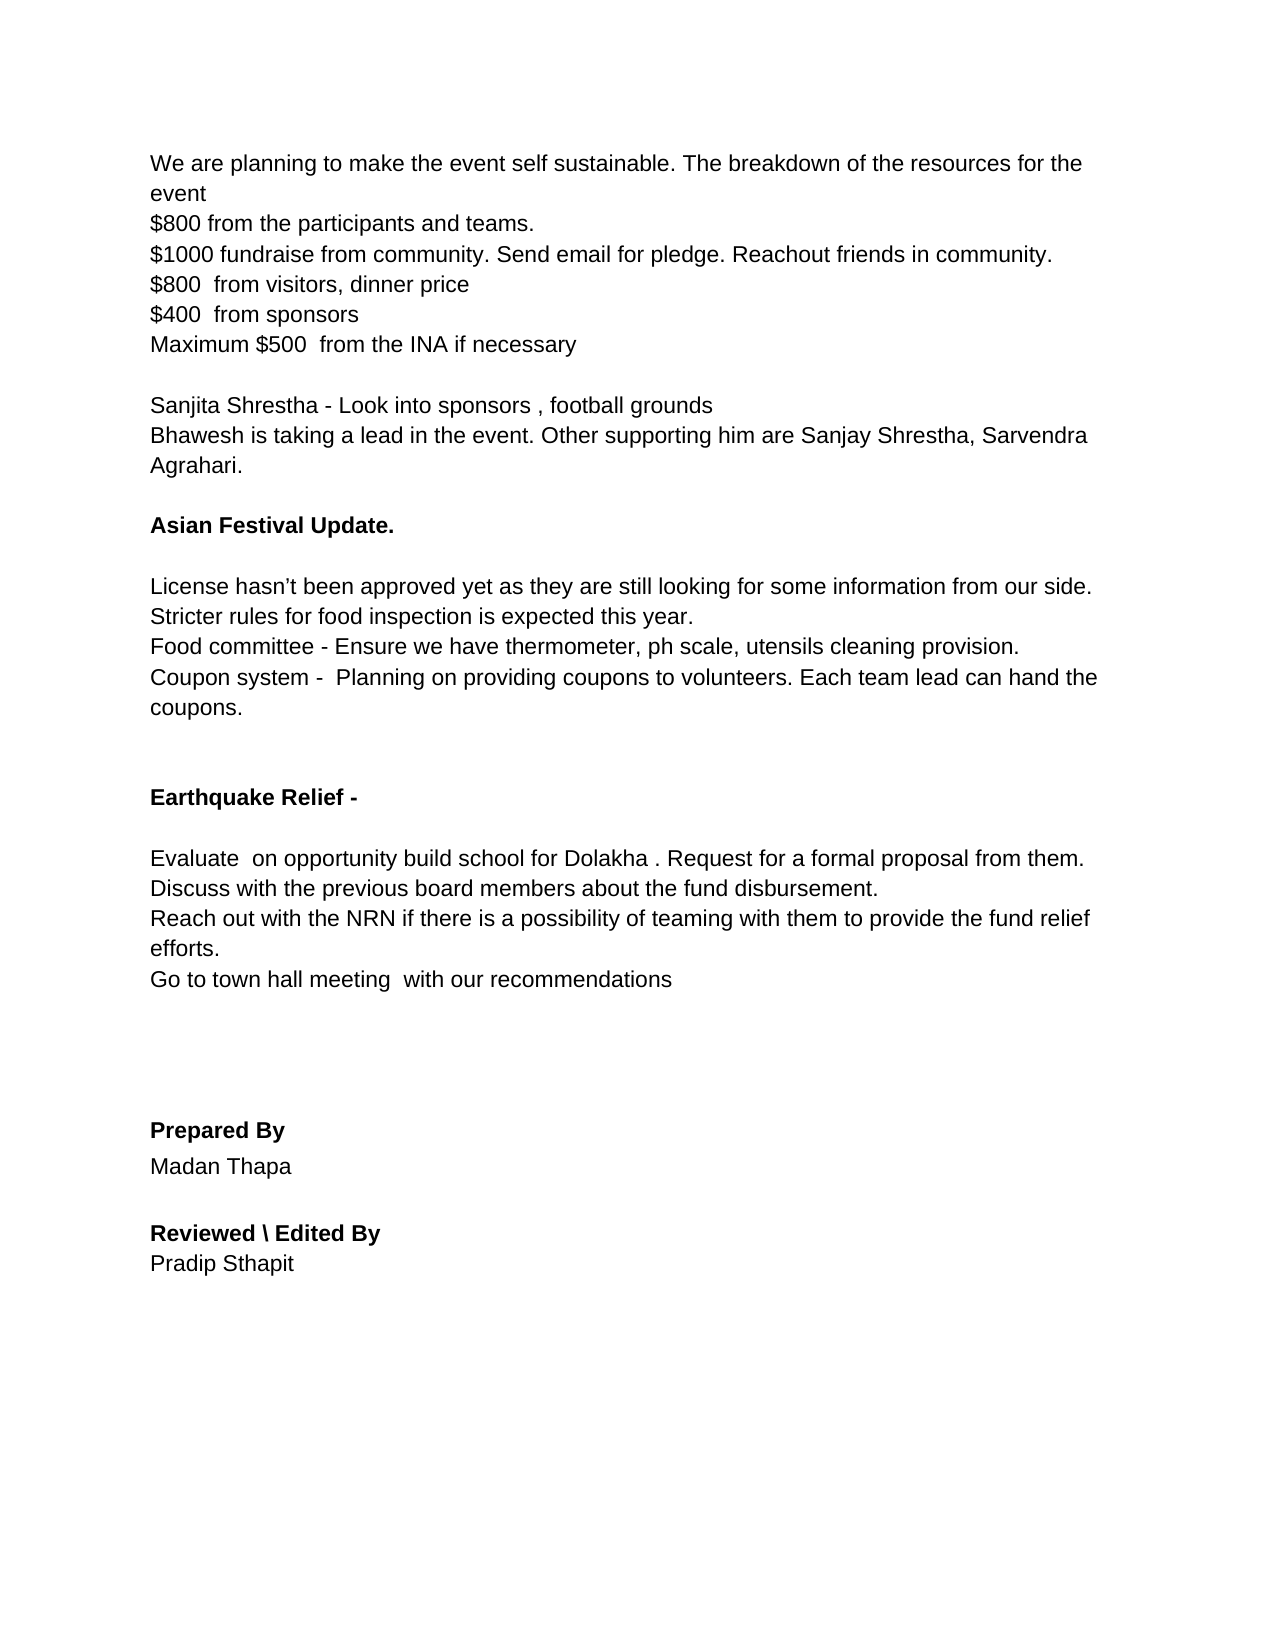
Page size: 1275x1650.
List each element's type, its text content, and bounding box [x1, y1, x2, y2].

text Reviewed \ Edited By [150, 1219, 1125, 1246]
text Stricter rules for food inspection is expected this year. [150, 603, 1125, 629]
text Pradip Sthapit [150, 1250, 1125, 1276]
text Asian Festival Update. [150, 512, 1125, 539]
text We are planning to make the event self sustainable. The breakdown of the resources for the event [150, 150, 1125, 207]
text Evaluate on opportunity build school for Dolakha . Request for a formal proposal from them. [150, 814, 1125, 871]
text $400 from sponsors [150, 301, 1125, 327]
text Madan Thapa [150, 1153, 1125, 1179]
text Sanjita Shrestha - Look into sponsors , football grounds Bhawesh is taking a lead in the event. Other supporting him are Sanjay Shrestha, Sarvendra Agrahari. [150, 392, 1125, 478]
text Maximum $500 from the INA if necessary [150, 331, 1125, 358]
text $800 from visitors, dinner price [150, 271, 1125, 297]
text License hasn’t been approved yet as they are still looking for some information from our side. [150, 543, 1125, 599]
text $800 from the participants and teams. [150, 210, 1125, 237]
text Reach out with the NRN if there is a possibility of teaming with them to provide the fund relief efforts. [150, 905, 1125, 962]
text Food committee - Ensure we have thermometer, ph scale, utensils cleaning provision. Coupon system - Planning on providing coupons to volunteers. Each team lead can hand the coupons. [150, 633, 1125, 720]
text Go to town hall meeting with our recommendations [150, 966, 1125, 992]
text Prepared By [150, 1117, 1125, 1143]
text Earthquake Relief - [150, 784, 1125, 811]
text Discuss with the previous board members about the fund disbursement. [150, 875, 1125, 901]
text $1000 fundraise from community. Send email for pledge. Reachout friends in community. [150, 241, 1125, 267]
